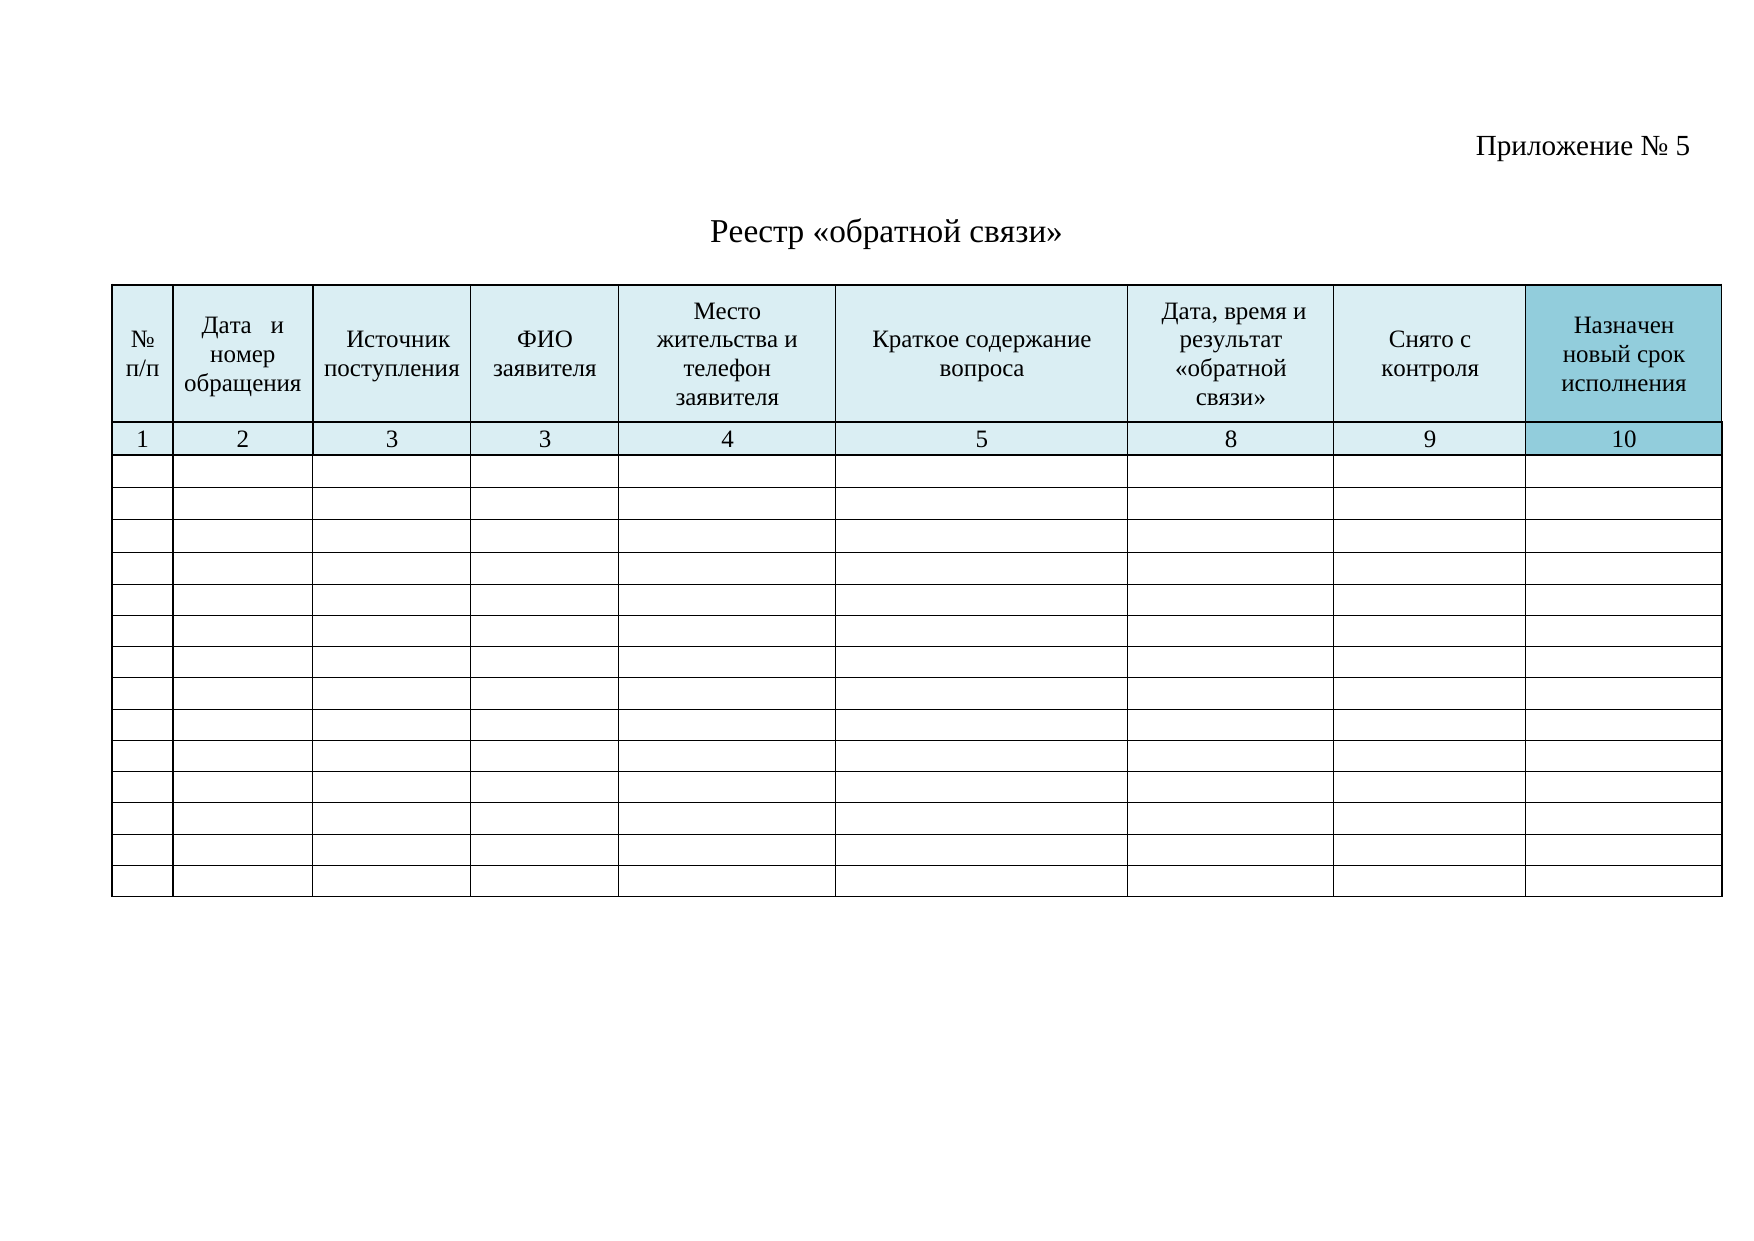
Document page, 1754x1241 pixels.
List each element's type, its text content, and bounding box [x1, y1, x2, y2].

table_cell [1128, 616, 1333, 646]
table_cell [471, 553, 618, 583]
table_cell [1526, 585, 1721, 615]
text Приложение № 5 [83, 128, 1690, 161]
table_cell [619, 866, 835, 896]
table_cell [1128, 456, 1333, 487]
table_cell [1526, 488, 1721, 519]
table_cell [1128, 866, 1333, 896]
table_cell [1526, 803, 1721, 833]
table_cell [313, 553, 470, 583]
table_cell [471, 866, 618, 896]
table_cell [174, 456, 312, 487]
table_cell [1334, 456, 1525, 487]
table_header Источник поступления [314, 286, 470, 421]
table_cell [113, 710, 172, 740]
table_cell [1526, 616, 1721, 646]
table_cell [113, 456, 172, 487]
table_cell [313, 741, 470, 771]
table_cell [1526, 647, 1721, 677]
table_cell [619, 520, 835, 552]
table_cell [619, 835, 835, 865]
table_cell [313, 616, 470, 646]
table_cell [113, 553, 172, 583]
table_cell [836, 741, 1127, 771]
table_cell 10 [1526, 423, 1721, 454]
table_cell [313, 678, 470, 708]
table_cell [836, 678, 1127, 708]
text Реестр «обратной связи» [83, 212, 1690, 250]
table_cell [113, 678, 172, 708]
table_cell [1334, 866, 1525, 896]
table_cell [619, 710, 835, 740]
table_cell 5 [836, 423, 1127, 454]
table_header № п/п [113, 286, 172, 421]
table_cell [1526, 772, 1721, 802]
table_header Снято с контроля [1334, 286, 1525, 421]
table_cell [836, 616, 1127, 646]
table_cell [1128, 741, 1333, 771]
table_cell [1334, 520, 1525, 552]
table_cell [313, 456, 470, 487]
table_cell [1526, 710, 1721, 740]
table_cell [174, 585, 312, 615]
table_cell [313, 488, 470, 519]
table_cell [113, 772, 172, 802]
table_cell [471, 678, 618, 708]
table_cell [619, 585, 835, 615]
table_cell [836, 456, 1127, 487]
table_cell [1128, 835, 1333, 865]
table_header Место жительства и телефон заявителя [619, 286, 835, 421]
table_cell [174, 772, 312, 802]
table_cell [836, 553, 1127, 583]
table_cell [113, 741, 172, 771]
table_cell [471, 772, 618, 802]
table_cell [174, 647, 312, 677]
table_cell [113, 488, 172, 519]
table_cell [619, 616, 835, 646]
table_cell [313, 835, 470, 865]
table_cell [174, 866, 312, 896]
table_header ФИО заявителя [471, 286, 618, 421]
table_cell [471, 647, 618, 677]
table_cell [174, 835, 312, 865]
table_cell [1128, 772, 1333, 802]
table_cell 1 [113, 423, 172, 454]
table_cell [1334, 616, 1525, 646]
table_cell [1334, 772, 1525, 802]
table_cell [174, 803, 312, 833]
table_cell [619, 488, 835, 519]
table_cell [836, 835, 1127, 865]
table_cell [313, 866, 470, 896]
table_cell [113, 585, 172, 615]
table_cell [174, 488, 312, 519]
table_cell [1526, 456, 1721, 487]
table_cell [471, 616, 618, 646]
table_header Краткое содержание вопроса [836, 286, 1127, 421]
table_cell [174, 710, 312, 740]
table_cell [471, 585, 618, 615]
table_header Назначен новый срок исполнения [1526, 286, 1721, 421]
table_cell [619, 456, 835, 487]
table_cell [1334, 585, 1525, 615]
table_cell [113, 835, 172, 865]
table_cell [1334, 553, 1525, 583]
table_cell [1526, 520, 1721, 552]
table_cell [471, 710, 618, 740]
table_cell [1334, 647, 1525, 677]
table_cell [836, 710, 1127, 740]
table_cell [174, 553, 312, 583]
table_cell [836, 488, 1127, 519]
table_cell [174, 678, 312, 708]
table_cell [836, 866, 1127, 896]
table_header Дата и номер обращения [174, 286, 312, 421]
table_cell [1128, 710, 1333, 740]
table_cell [1334, 710, 1525, 740]
table_cell [313, 803, 470, 833]
table_cell [113, 520, 172, 552]
table_cell 4 [619, 423, 835, 454]
table_cell [1334, 835, 1525, 865]
table_cell [313, 710, 470, 740]
table_cell [471, 488, 618, 519]
table_cell [174, 616, 312, 646]
table_cell [619, 678, 835, 708]
table_cell [1128, 553, 1333, 583]
table_cell [836, 520, 1127, 552]
table_cell [313, 520, 470, 552]
table_cell [1526, 741, 1721, 771]
table_cell [113, 866, 172, 896]
table_cell 2 [174, 423, 312, 454]
table_cell [836, 647, 1127, 677]
table_cell [1128, 520, 1333, 552]
table_cell [1334, 803, 1525, 833]
table_cell [174, 741, 312, 771]
table_cell [471, 520, 618, 552]
table_cell [1128, 647, 1333, 677]
table_cell [1334, 741, 1525, 771]
table_cell [113, 647, 172, 677]
table_cell [619, 772, 835, 802]
table_cell [619, 803, 835, 833]
table_cell [471, 741, 618, 771]
table_cell [619, 553, 835, 583]
table_cell [836, 772, 1127, 802]
table_cell 3 [471, 423, 618, 454]
table_cell 8 [1128, 423, 1333, 454]
table_cell [1128, 678, 1333, 708]
table_cell [313, 772, 470, 802]
table_cell [113, 616, 172, 646]
table_cell [1526, 678, 1721, 708]
table_cell [836, 585, 1127, 615]
table_cell [1128, 488, 1333, 519]
table_cell [1526, 835, 1721, 865]
table_cell [1128, 803, 1333, 833]
table_cell [313, 647, 470, 677]
table_cell [471, 456, 618, 487]
table_cell [1526, 553, 1721, 583]
table_cell 3 [314, 423, 470, 454]
table_cell [471, 835, 618, 865]
table_cell [619, 741, 835, 771]
table_cell [313, 585, 470, 615]
table_cell [619, 647, 835, 677]
table_header Дата, время и результат «обратной связи» [1128, 286, 1333, 421]
table_cell [174, 520, 312, 552]
table_cell [1526, 866, 1721, 896]
table_cell [1128, 585, 1333, 615]
table_cell 9 [1334, 423, 1525, 454]
table_cell [1334, 678, 1525, 708]
table_cell [113, 803, 172, 833]
table_cell [836, 803, 1127, 833]
table_cell [471, 803, 618, 833]
table_cell [1334, 488, 1525, 519]
